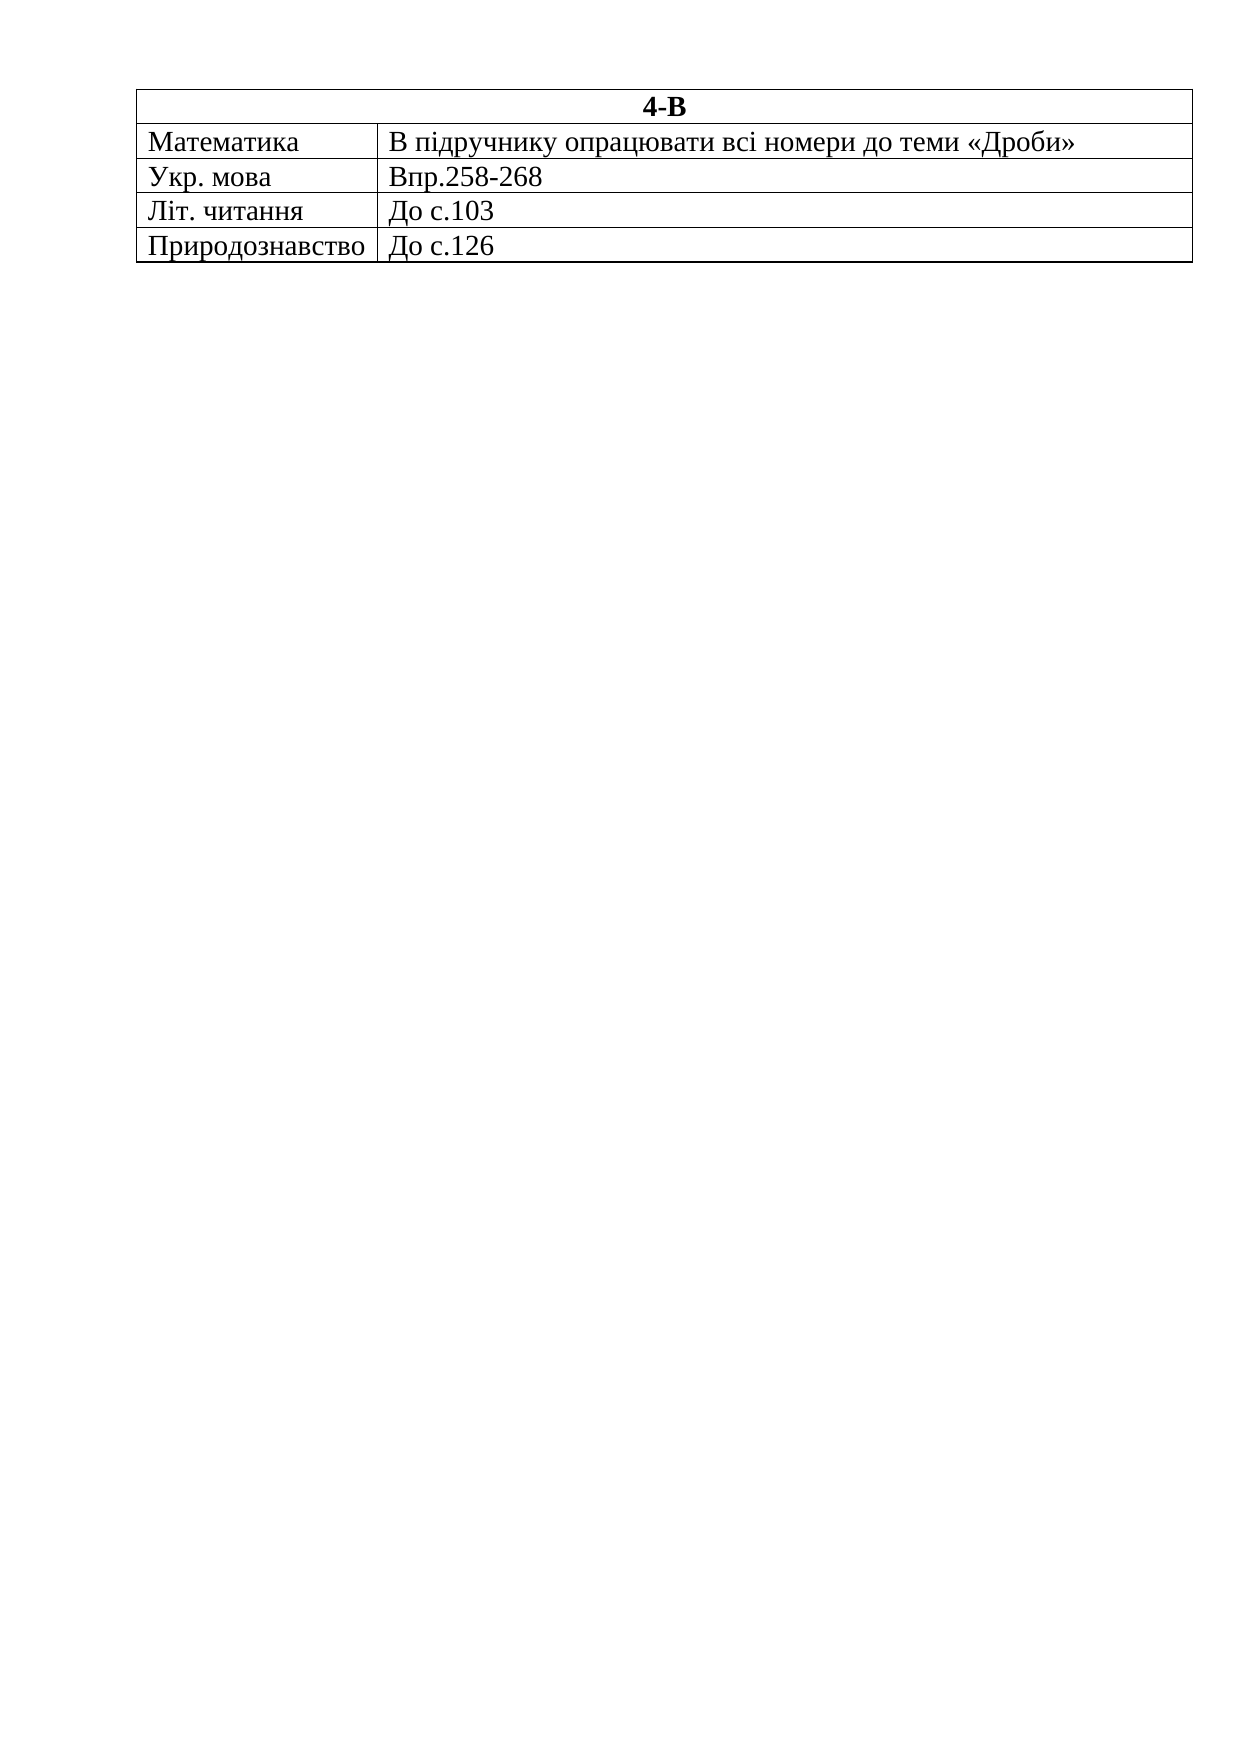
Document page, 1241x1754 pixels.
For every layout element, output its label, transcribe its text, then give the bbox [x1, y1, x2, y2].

table_cell До с.126 [378, 228, 1192, 261]
table_cell Укр. мова [137, 159, 377, 192]
table_cell До с.103 [378, 193, 1192, 227]
table_cell В підручнику опрацювати всі номери до теми «Дроби» [378, 124, 1192, 158]
table_cell Математика [137, 124, 377, 158]
table_cell Природознавство [137, 228, 377, 261]
table_header 4-В [137, 90, 1192, 123]
table_cell Впр.258-268 [378, 159, 1192, 192]
table_cell Літ. читання [137, 193, 377, 227]
